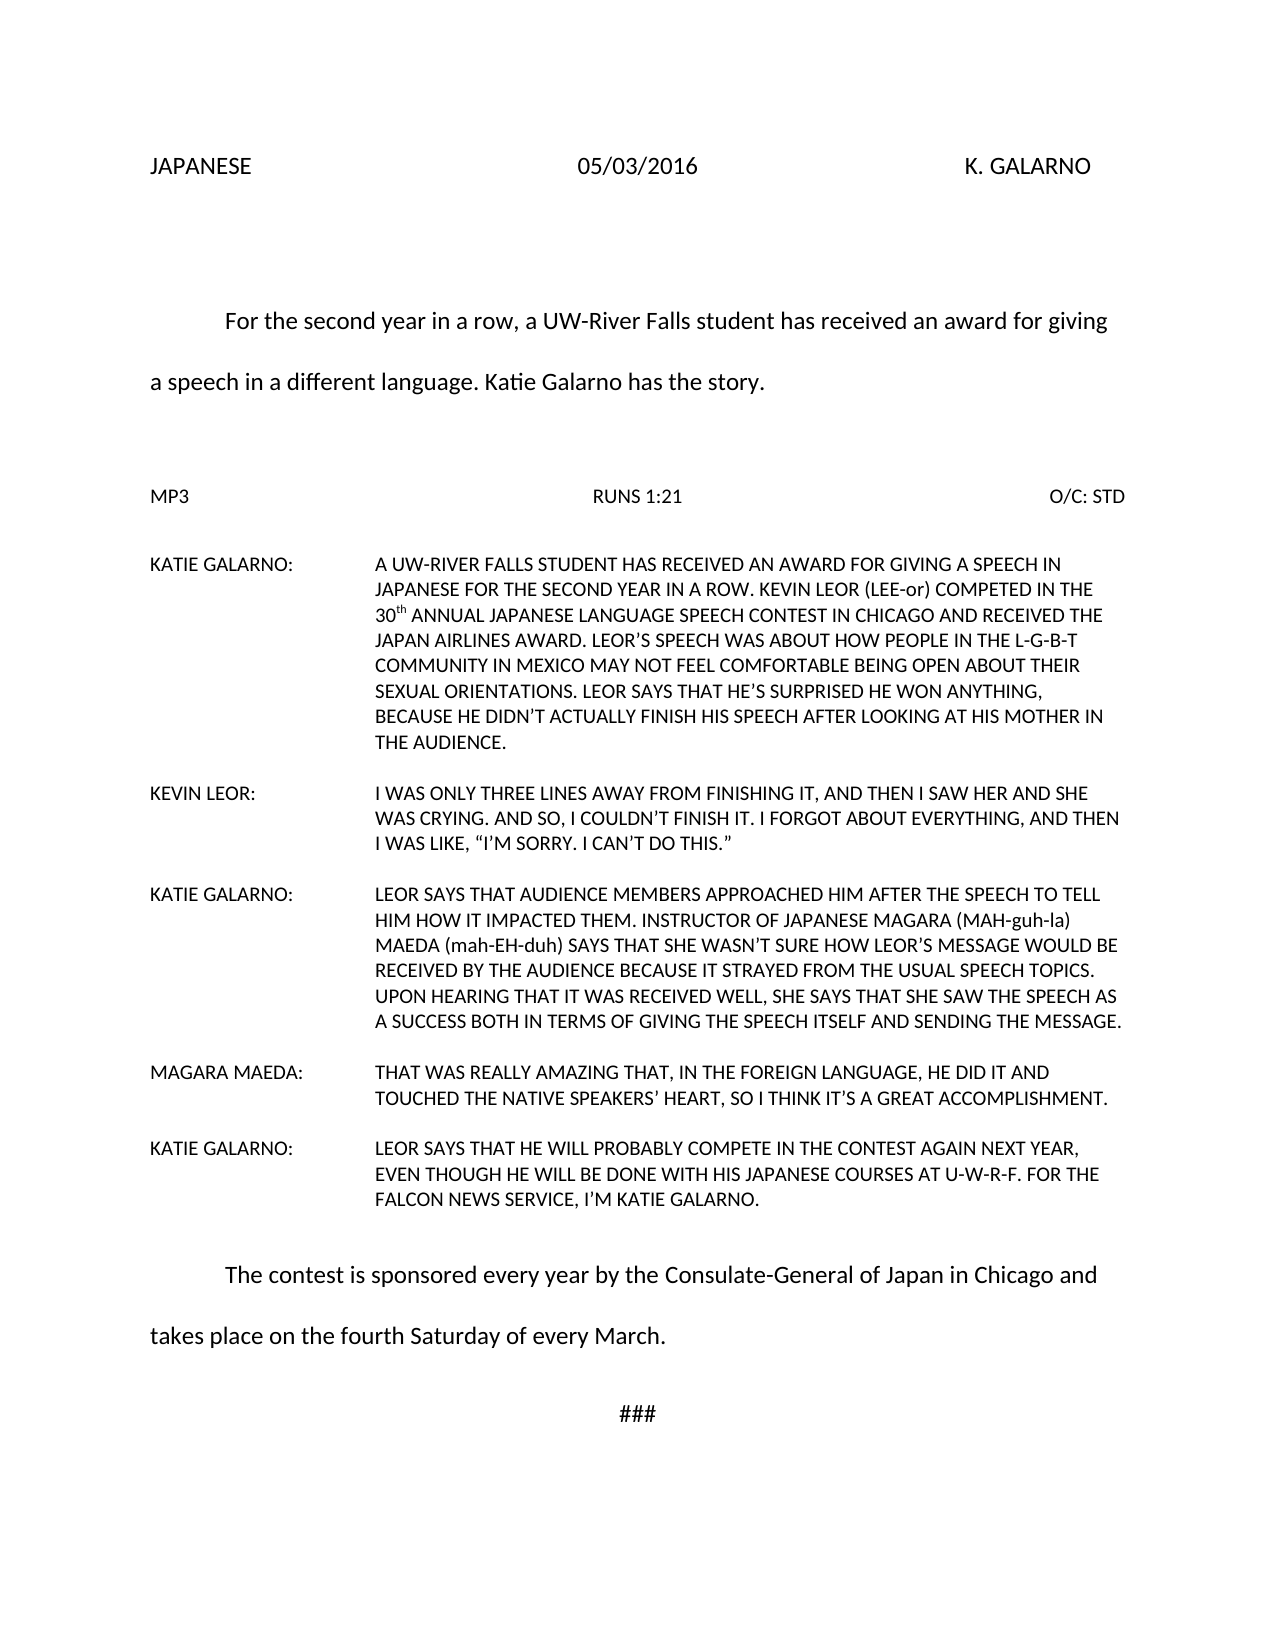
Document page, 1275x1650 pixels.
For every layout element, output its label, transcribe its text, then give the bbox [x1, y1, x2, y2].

text JAPANESE 05/03/2016 K. GALARNO [150, 150, 1125, 181]
text KATIE GALARNO: LEOR SAYS THAT AUDIENCE MEMBERS APPROACHED HIM AFTER THE SPEECH TO TELL HIM HOW IT IMPACTED THEM. INSTRUCTOR OF JAPANESE MAGARA (MAH-guh-la) MAEDA (mah-EH-duh) SAYS THAT SHE WASN’T SURE HOW LEOR’S MESSAGE WOULD BE RECEIVED BY THE AUDIENCE BECAUSE IT STRAYED FROM THE USUAL SPEECH TOPICS. UPON HEARING THAT IT WAS RECEIVED WELL, SHE SAYS THAT SHE SAW THE SPEECH AS A SUCCESS BOTH IN TERMS OF GIVING THE SPEECH ITSELF AND SENDING THE MESSAGE. [150, 881, 1125, 1034]
text KATIE GALARNO: LEOR SAYS THAT HE WILL PROBABLY COMPETE IN THE CONTEST AGAIN NEXT YEAR, EVEN THOUGH HE WILL BE DONE WITH HIS JAPANESE COURSES AT U-W-R-F. FOR THE FALCON NEWS SERVICE, I’M KATIE GALARNO. [150, 1136, 1125, 1212]
text The contest is sponsored every year by the Consulate-General of Japan in Chicago and takes place on the fourth Saturday of every March. [150, 1259, 1125, 1351]
text KATIE GALARNO: A UW-RIVER FALLS STUDENT HAS RECEIVED AN AWARD FOR GIVING A SPEECH IN JAPANESE FOR THE SECOND YEAR IN A ROW. KEVIN LEOR (LEE-or) COMPETED IN THE 30th ANNUAL JAPANESE LANGUAGE SPEECH CONTEST IN CHICAGO AND RECEIVED THE JAPAN AIRLINES AWARD. LEOR’S SPEECH WAS ABOUT HOW PEOPLE IN THE L-G-B-T COMMUNITY IN MEXICO MAY NOT FEEL COMFORTABLE BEING OPEN ABOUT THEIR SEXUAL ORIENTATIONS. LEOR SAYS THAT HE’S SURPRISED HE WON ANYTHING, BECAUSE HE DIDN’T ACTUALLY FINISH HIS SPEECH AFTER LOOKING AT HIS MOTHER IN THE AUDIENCE. [150, 551, 1125, 754]
text KEVIN LEOR: I WAS ONLY THREE LINES AWAY FROM FINISHING IT, AND THEN I SAW HER AND SHE WAS CRYING. AND SO, I COULDN’T FINISH IT. I FORGOT ABOUT EVERYTHING, AND THEN I WAS LIKE, “I’M SORRY. I CAN’T DO THIS.” [150, 780, 1125, 856]
text For the second year in a row, a UW-River Falls student has received an award for giving a speech in a different language. Katie Galarno has the story. MP3 RUNS 1:21 O/C: STD [150, 305, 1125, 509]
text ### [150, 1398, 1125, 1428]
text MAGARA MAEDA: THAT WAS REALLY AMAZING THAT, IN THE FOREIGN LANGUAGE, HE DID IT AND TOUCHED THE NATIVE SPEAKERS’ HEART, SO I THINK IT’S A GREAT ACCOMPLISHMENT. [150, 1059, 1125, 1110]
